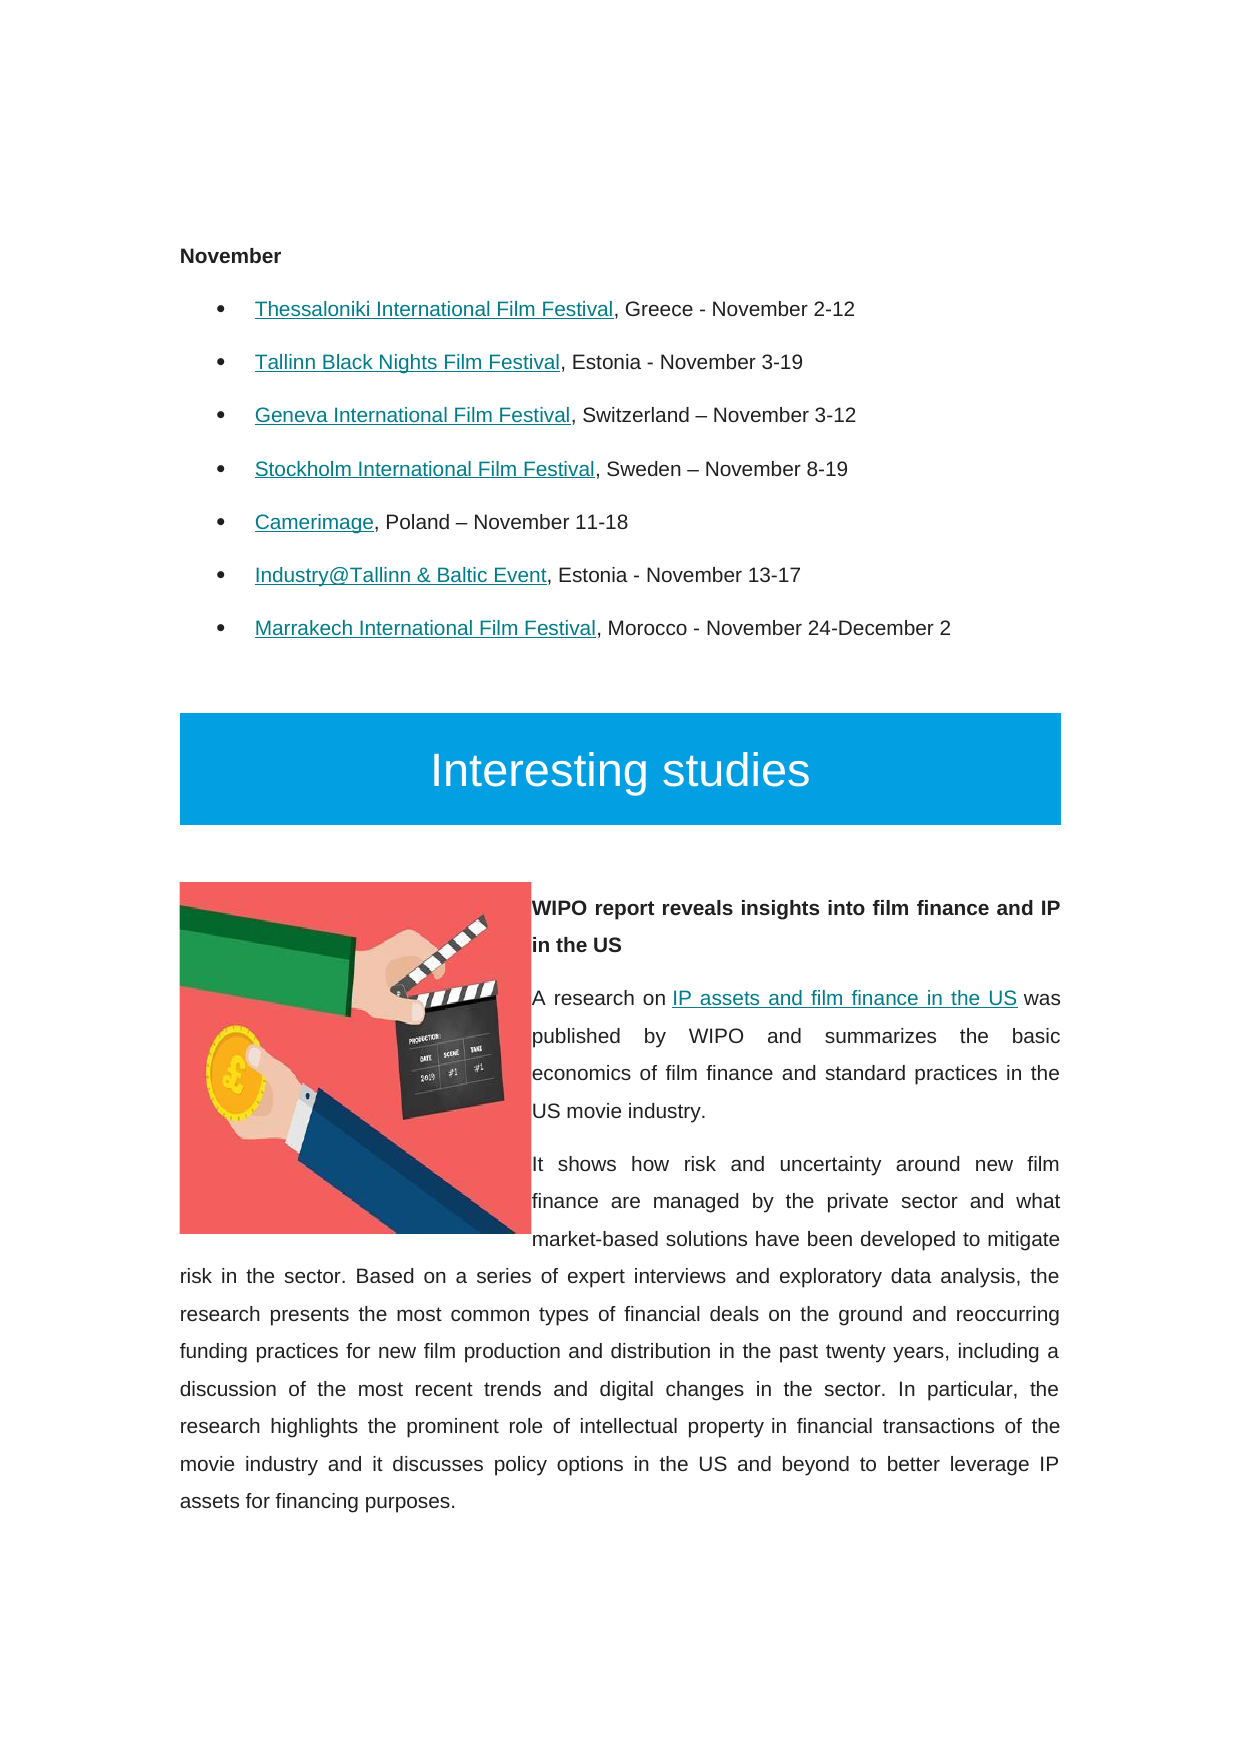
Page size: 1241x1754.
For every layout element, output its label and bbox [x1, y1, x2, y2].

table_header [151, 148, 1089, 1543]
picture [179, 882, 532, 1234]
